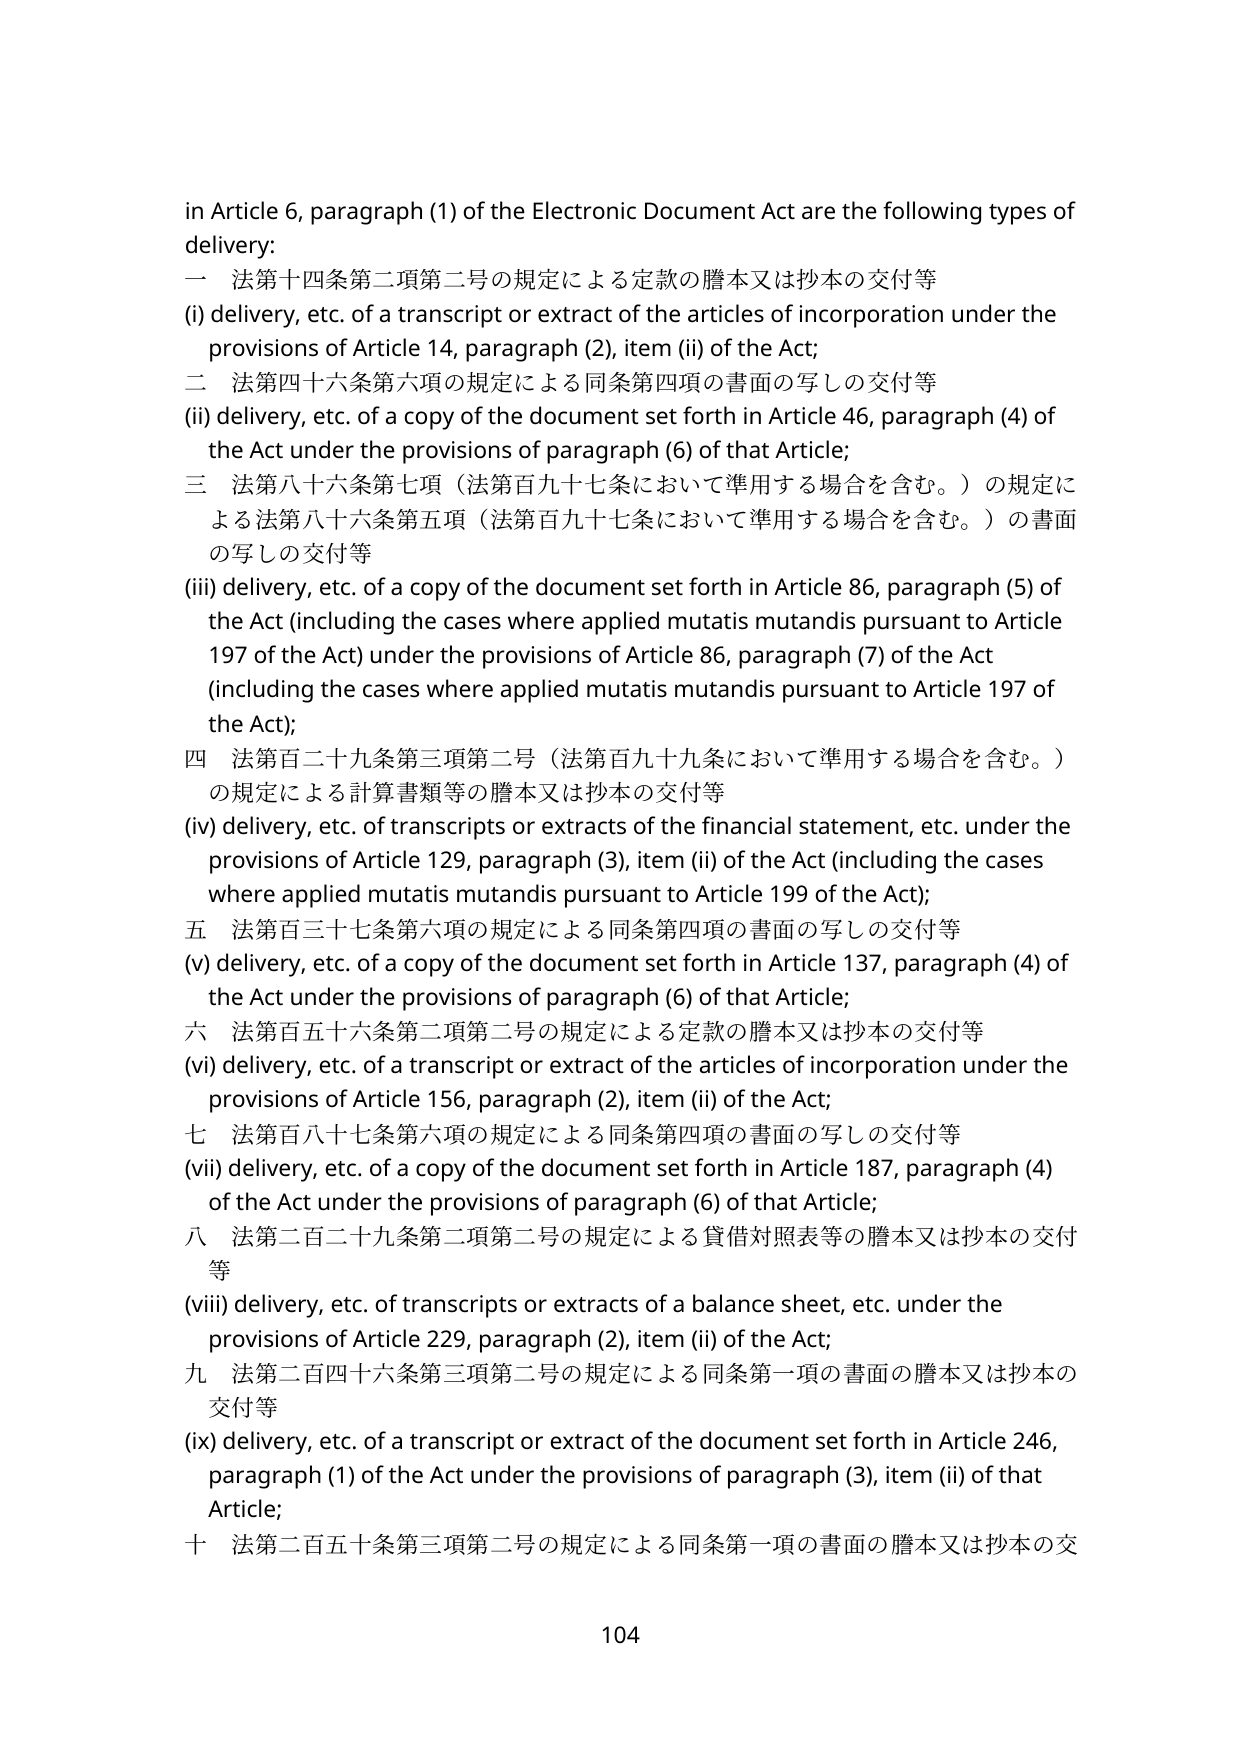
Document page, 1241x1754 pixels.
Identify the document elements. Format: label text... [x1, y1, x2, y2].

text (viii) delivery, etc. of transcripts or extracts of a balance sheet, etc. under the provisions of Article 229, paragraph (2), item (ii) of the Act; [184, 1287, 1079, 1355]
text 五 法第百三十七条第六項の規定による同条第四項の書面の写しの交付等 [184, 911, 1079, 945]
text (ii) delivery, etc. of a copy of the document set forth in Article 46, paragraph (4) of the Act under the provisions of paragraph (6) of that Article; [184, 399, 1079, 467]
text (iii) delivery, etc. of a copy of the document set forth in Article 86, paragraph (5) of the Act (including the cases where applied mutatis mutandis pursuant to Article 197 of the Act) under the provisions of Article 86, paragraph (7) of the Act (including the cases where applied mutatis mutandis pursuant to Article 197 of the Act); [184, 569, 1079, 740]
text (vi) delivery, etc. of a transcript or extract of the articles of incorporation under the provisions of Article 156, paragraph (2), item (ii) of the Act; [184, 1048, 1079, 1116]
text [161, 194, 1079, 262]
text 三 法第八十六条第七項（法第百九十七条において準用する場合を含む。）の規定による法第八十六条第五項（法第百九十七条において準用する場合を含む。）の書面の写しの交付等 [184, 467, 1079, 569]
text 六 法第百五十六条第二項第二号の規定による定款の謄本又は抄本の交付等 [184, 1014, 1079, 1048]
text (vii) delivery, etc. of a copy of the document set forth in Article 187, paragraph (4) of the Act under the provisions of paragraph (6) of that Article; [184, 1150, 1079, 1219]
text 九 法第二百四十六条第三項第二号の規定による同条第一項の書面の謄本又は抄本の交付等 [184, 1355, 1079, 1424]
text (ix) delivery, etc. of a transcript or extract of the document set forth in Article 246, paragraph (1) of the Act under the provisions of paragraph (3), item (ii) of that Article; [184, 1424, 1079, 1526]
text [184, 1526, 1079, 1560]
text 七 法第百八十七条第六項の規定による同条第四項の書面の写しの交付等 [184, 1116, 1079, 1150]
text 四 法第百二十九条第三項第二号（法第百九十九条において準用する場合を含む。）の規定による計算書類等の謄本又は抄本の交付等 [184, 740, 1079, 809]
text 一 法第十四条第二項第二号の規定による定款の謄本又は抄本の交付等 [184, 262, 1079, 296]
text (iv) delivery, etc. of transcripts or extracts of the financial statement, etc. under the provisions of Article 129, paragraph (3), item (ii) of the Act (including the cases where applied mutatis mutandis pursuant to Article 199 of the Act); [184, 809, 1079, 911]
text (i) delivery, etc. of a transcript or extract of the articles of incorporation under the provisions of Article 14, paragraph (2), item (ii) of the Act; [184, 296, 1079, 364]
text 八 法第二百二十九条第二項第二号の規定による貸借対照表等の謄本又は抄本の交付等 [184, 1219, 1079, 1287]
text (v) delivery, etc. of a copy of the document set forth in Article 137, paragraph (4) of the Act under the provisions of paragraph (6) of that Article; [184, 945, 1079, 1014]
text 二 法第四十六条第六項の規定による同条第四項の書面の写しの交付等 [184, 364, 1079, 399]
